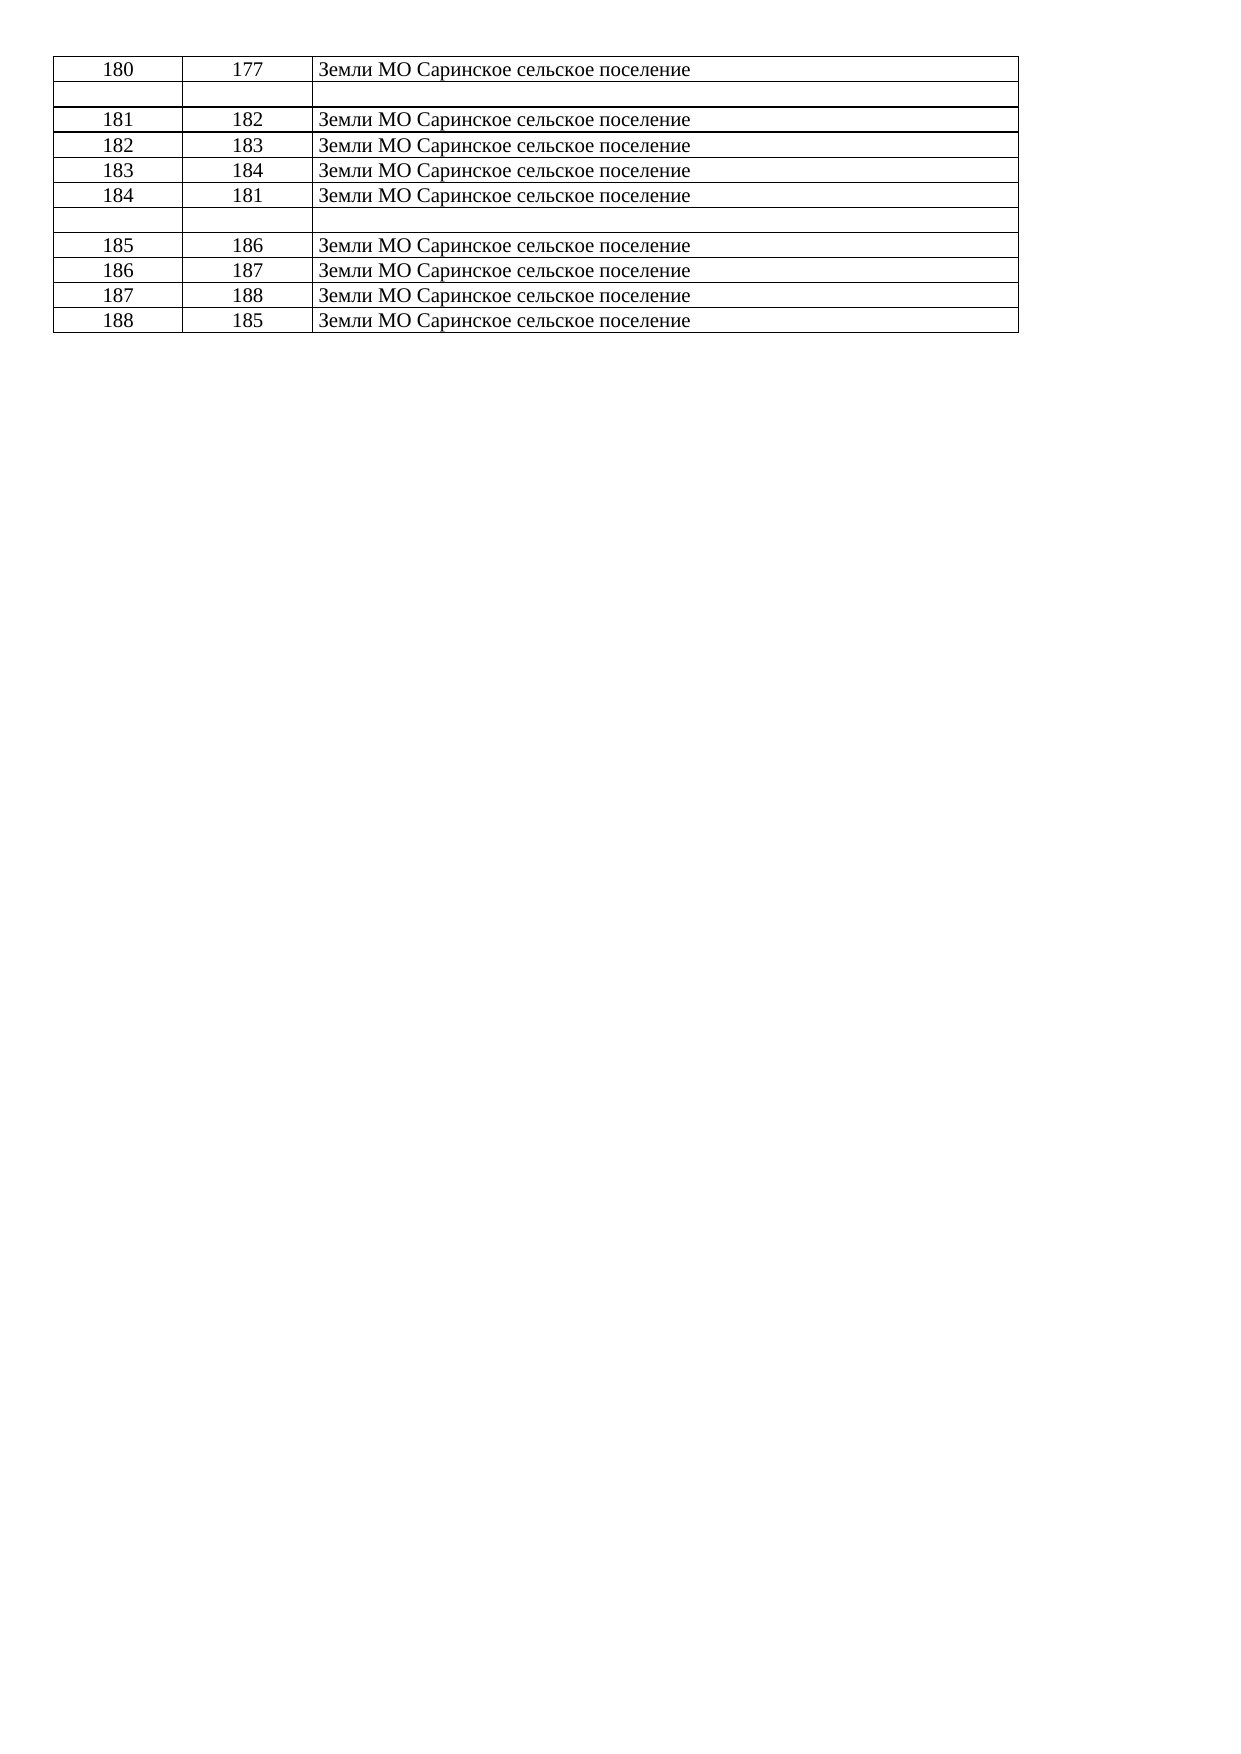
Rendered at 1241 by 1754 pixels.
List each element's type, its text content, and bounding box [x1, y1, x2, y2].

table_cell [54, 208, 182, 232]
table_cell Земли МО Саринское сельское поселение [313, 283, 1018, 307]
table_cell 183 [54, 158, 182, 182]
table_cell [313, 82, 1018, 106]
table_cell 181 [54, 108, 182, 131]
table_cell 187 [54, 283, 182, 307]
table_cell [313, 57, 1018, 81]
table_cell 186 [54, 258, 182, 282]
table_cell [313, 133, 1018, 157]
table_cell 185 [54, 233, 182, 257]
table_cell 188 [54, 308, 182, 332]
table_cell 188 [183, 283, 312, 307]
table_cell [54, 82, 182, 106]
table_cell [313, 208, 1018, 232]
table_cell [183, 208, 312, 232]
table_cell [183, 82, 312, 106]
table_cell 180 [54, 57, 182, 81]
table_cell 186 [183, 233, 312, 257]
table_cell 185 [183, 308, 312, 332]
table_cell 182 [54, 133, 182, 157]
table_cell 184 [183, 158, 312, 182]
table_cell 184 [54, 183, 182, 207]
table_cell Земли МО Саринское сельское поселение [313, 158, 1018, 182]
table_cell 183 [183, 133, 312, 157]
table_cell 182 [183, 108, 312, 131]
table_cell Земли МО Саринское сельское поселение [313, 233, 1018, 257]
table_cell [313, 108, 1018, 131]
table_cell Земли МО Саринское сельское поселение [313, 183, 1018, 207]
table_cell Земли МО Саринское сельское поселение [313, 258, 1018, 282]
table_cell 187 [183, 258, 312, 282]
table_cell 177 [183, 57, 312, 81]
table_cell Земли МО Саринское сельское поселение [313, 308, 1018, 332]
table_cell 181 [183, 183, 312, 207]
